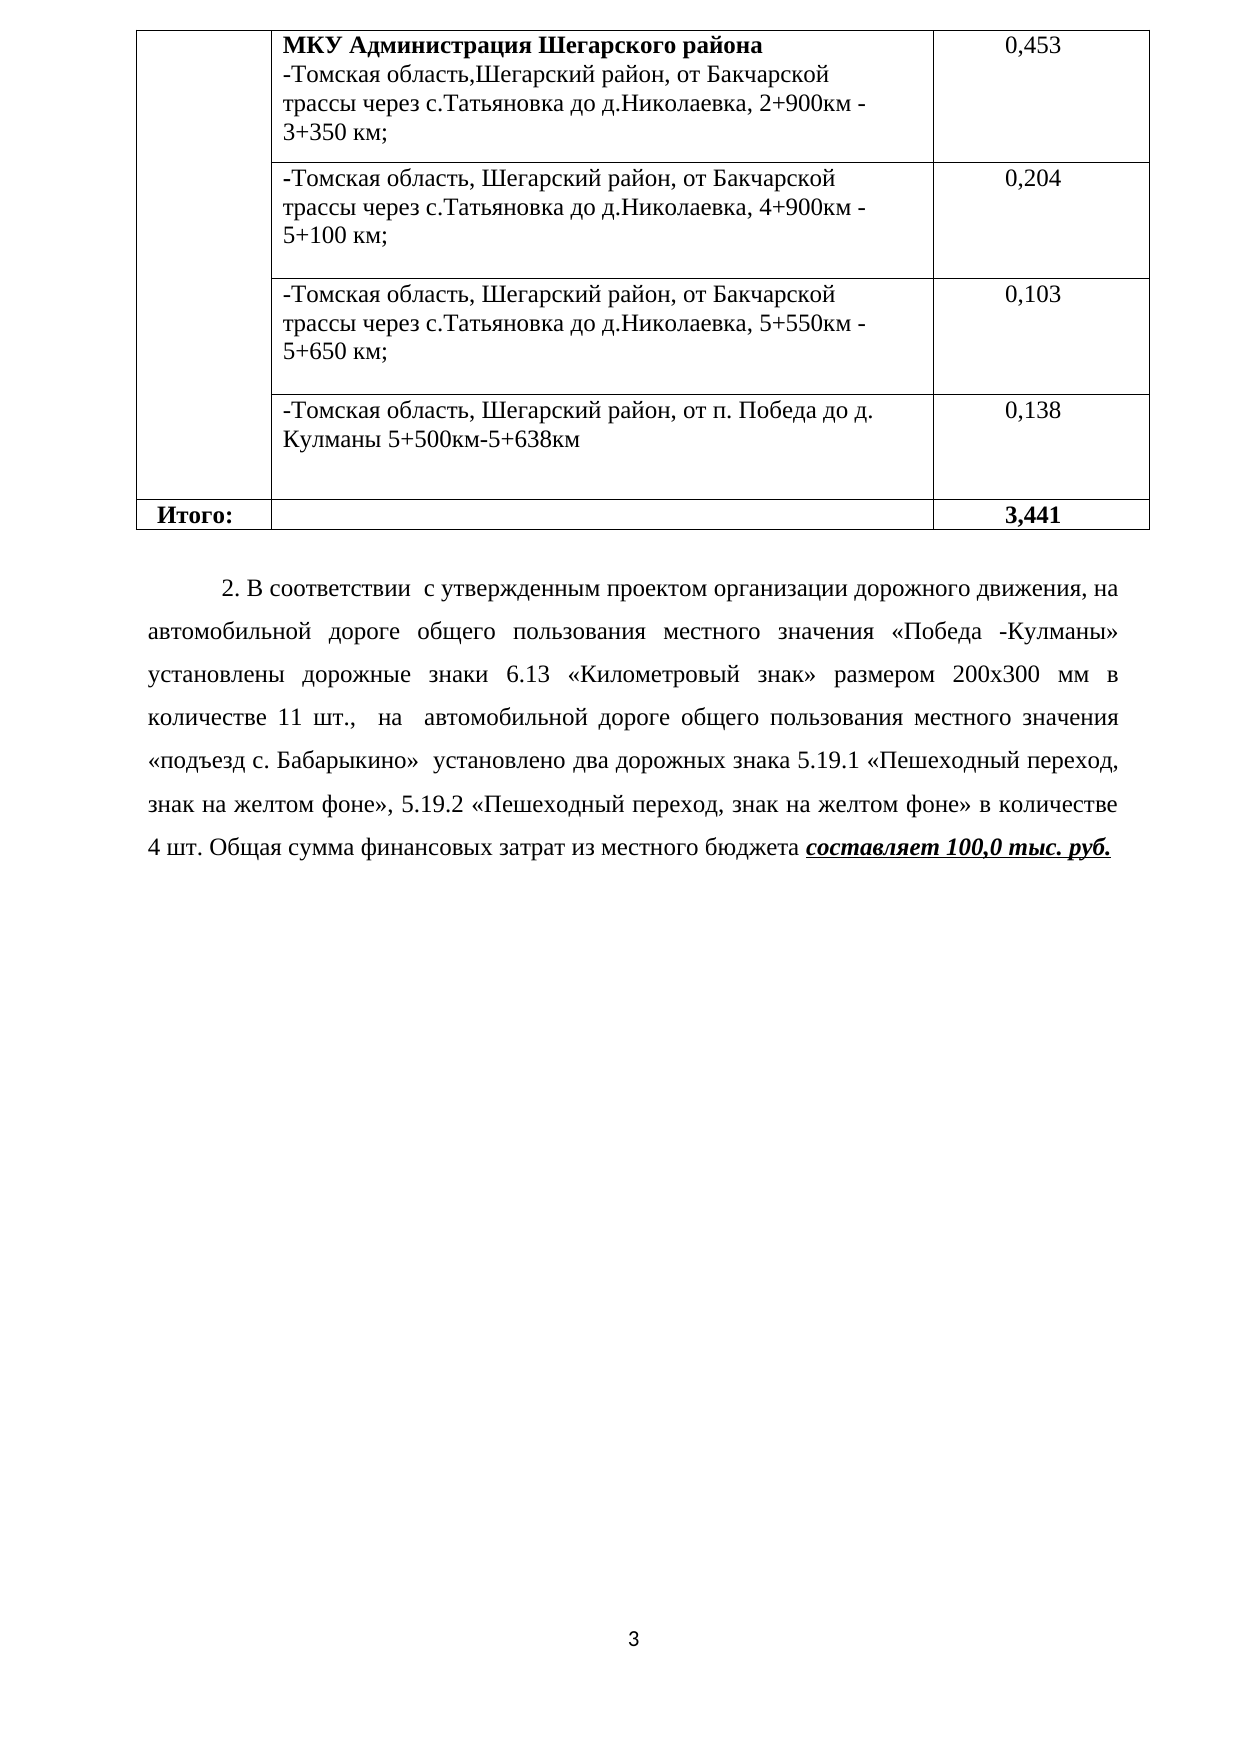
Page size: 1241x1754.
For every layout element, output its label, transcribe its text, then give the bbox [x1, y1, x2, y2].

text 2. В соответствии с утвержденным проектом организации дорожного движения, на автомобильной дороге общего пользования местного значения «Победа -Кулманы» установлены дорожные знаки 6.13 «Километровый знак» размером 200х300 мм в количестве 11 шт., на автомобильной дороге общего пользования местного значения «подъезд с. Бабарыкино» установлено два дорожных знака 5.19.1 «Пешеходный переход, знак на желтом фоне», 5.19.2 «Пешеходный переход, знак на желтом фоне» в количестве 4 шт. Общая сумма финансовых затрат из местного бюджета составляет 100,0 тыс. руб. [148, 573, 1119, 861]
table_cell [272, 500, 933, 529]
table_cell 0,138 [934, 395, 1149, 499]
table_cell -Томская область, Шегарский район, от п. Победа до д. Кулманы 5+500км-5+638км [272, 395, 933, 499]
table_cell 0,204 [934, 163, 1149, 278]
table_cell -Томская область, Шегарский район, от Бакчарской трассы через с.Татьяновка до д.Николаевка, 5+550км - 5+650 км; [272, 279, 933, 394]
table_cell МКУ Администрация Шегарского района -Томская область,Шегарский район, от Бакчарской трассы через с.Татьяновка до д.Николаевка, 2+900км - 3+350 км; [272, 31, 933, 162]
table_cell -Томская область, Шегарский район, от Бакчарской трассы через с.Татьяновка до д.Николаевка, 4+900км - 5+100 км; [272, 163, 933, 278]
table_cell Итого: [137, 500, 271, 529]
table_cell 0,103 [934, 279, 1149, 394]
table_cell 3,441 [934, 500, 1149, 529]
table_cell 0,453 [934, 31, 1149, 162]
